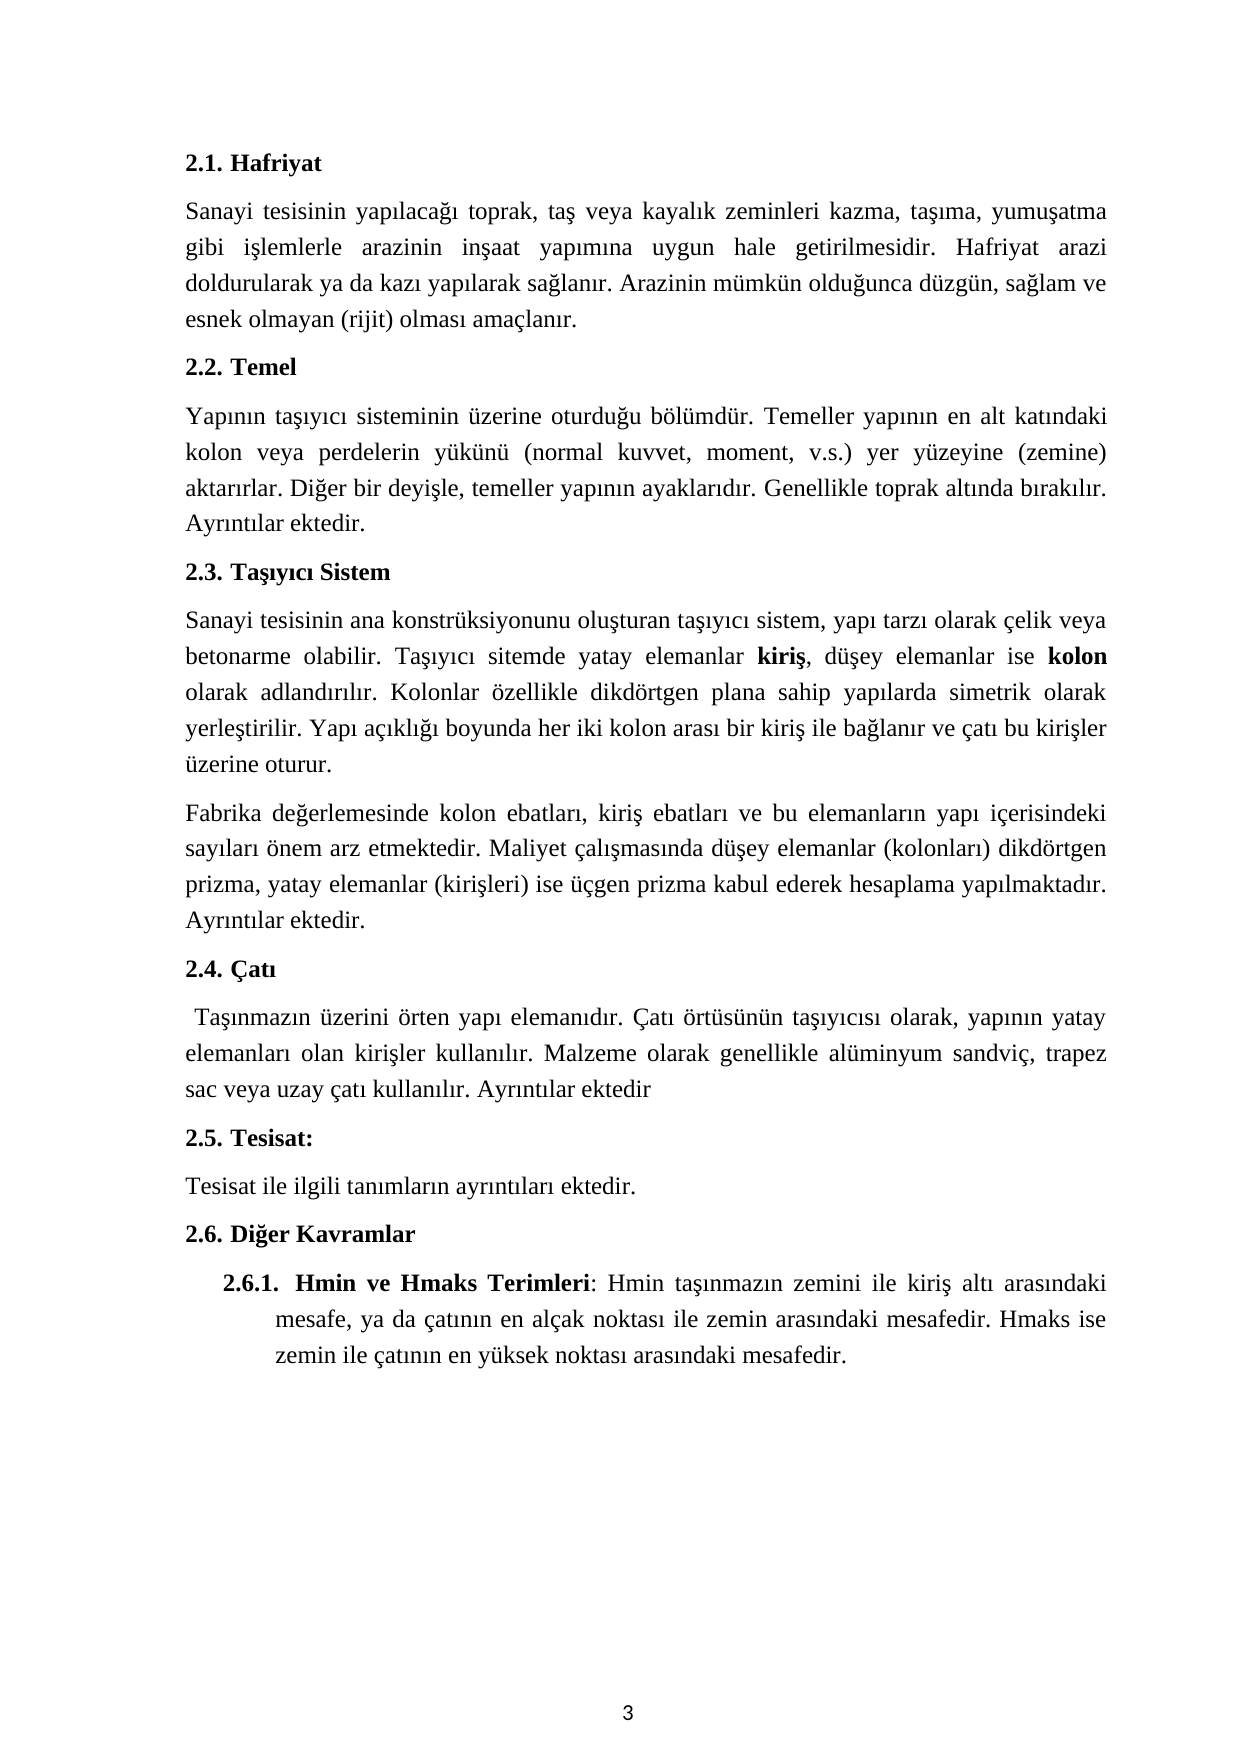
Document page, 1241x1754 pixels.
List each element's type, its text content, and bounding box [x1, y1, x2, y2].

list Temel [185, 352, 1107, 381]
text Tesisat ile ilgili tanımların ayrıntıları ektedir. [185, 1171, 1107, 1200]
list Taşıyıcı Sistem [185, 557, 1107, 586]
list Hmin ve Hmaks Terimleri: Hmin taşınmazın zemini ile kiriş altı arasındaki mesafe, ya da çatının en alçak noktası ile zemin arasındaki mesafedir. Hmaks ise zemin ile çatının en yüksek noktası arasındaki mesafedir. [223, 1268, 1107, 1368]
list Sanayi tesisinin ana konstrüksiyonunu oluşturan taşıyıcı sistem, yapı tarzı olarak çelik veya betonarme olabilir. Taşıyıcı sitemde yatay elemanlar kiriş, düşey elemanlar ise kolon olarak adlandırılır. Kolonlar özellikle dikdörtgen plana sahip yapılarda simetrik olarak yerleştirilir. Yapı açıklığı boyunda her iki kolon arası bir kiriş ile bağlanır ve çatı bu kirişler üzerine oturur. [185, 605, 1107, 778]
list Fabrika değerlemesinde kolon ebatları, kiriş ebatları ve bu elemanların yapı içerisindeki sayıları önem arz etmektedir. Maliyet çalışmasında düşey elemanlar (kolonları) dikdörtgen prizma, yatay elemanlar (kirişleri) ise üçgen prizma kabul ederek hesaplama yapılmaktadır. Ayrıntılar ektedir. [185, 798, 1107, 934]
list Taşınmazın üzerini örten yapı elemanıdır. Çatı örtüsünün taşıyıcısı olarak, yapının yatay elemanları olan kirişler kullanılır. Malzeme olarak genellikle alüminyum sandviç, trapez sac veya uzay çatı kullanılır. Ayrıntılar ektedir [185, 1002, 1107, 1103]
list Diğer Kavramlar [185, 1219, 1107, 1248]
list Sanayi tesisinin yapılacağı toprak, taş veya kayalık zeminleri kazma, taşıma, yumuşatma gibi işlemlerle arazinin inşaat yapımına uygun hale getirilmesidir. Hafriyat arazi doldurularak ya da kazı yapılarak sağlanır. Arazinin mümkün olduğunca düzgün, sağlam ve esnek olmayan (rijit) olması amaçlanır. [185, 196, 1107, 333]
list Tesisat: [185, 1123, 1107, 1151]
list Hafriyat [185, 148, 1107, 176]
list Çatı [185, 954, 1107, 983]
list Yapının taşıyıcı sisteminin üzerine oturduğu bölümdür. Temeller yapının en alt katındaki kolon veya perdelerin yükünü (normal kuvvet, moment, v.s.) yer yüzeyine (zemine) aktarırlar. Diğer bir deyişle, temeller yapının ayaklarıdır. Genellikle toprak altında bırakılır. Ayrıntılar ektedir. [185, 401, 1107, 537]
